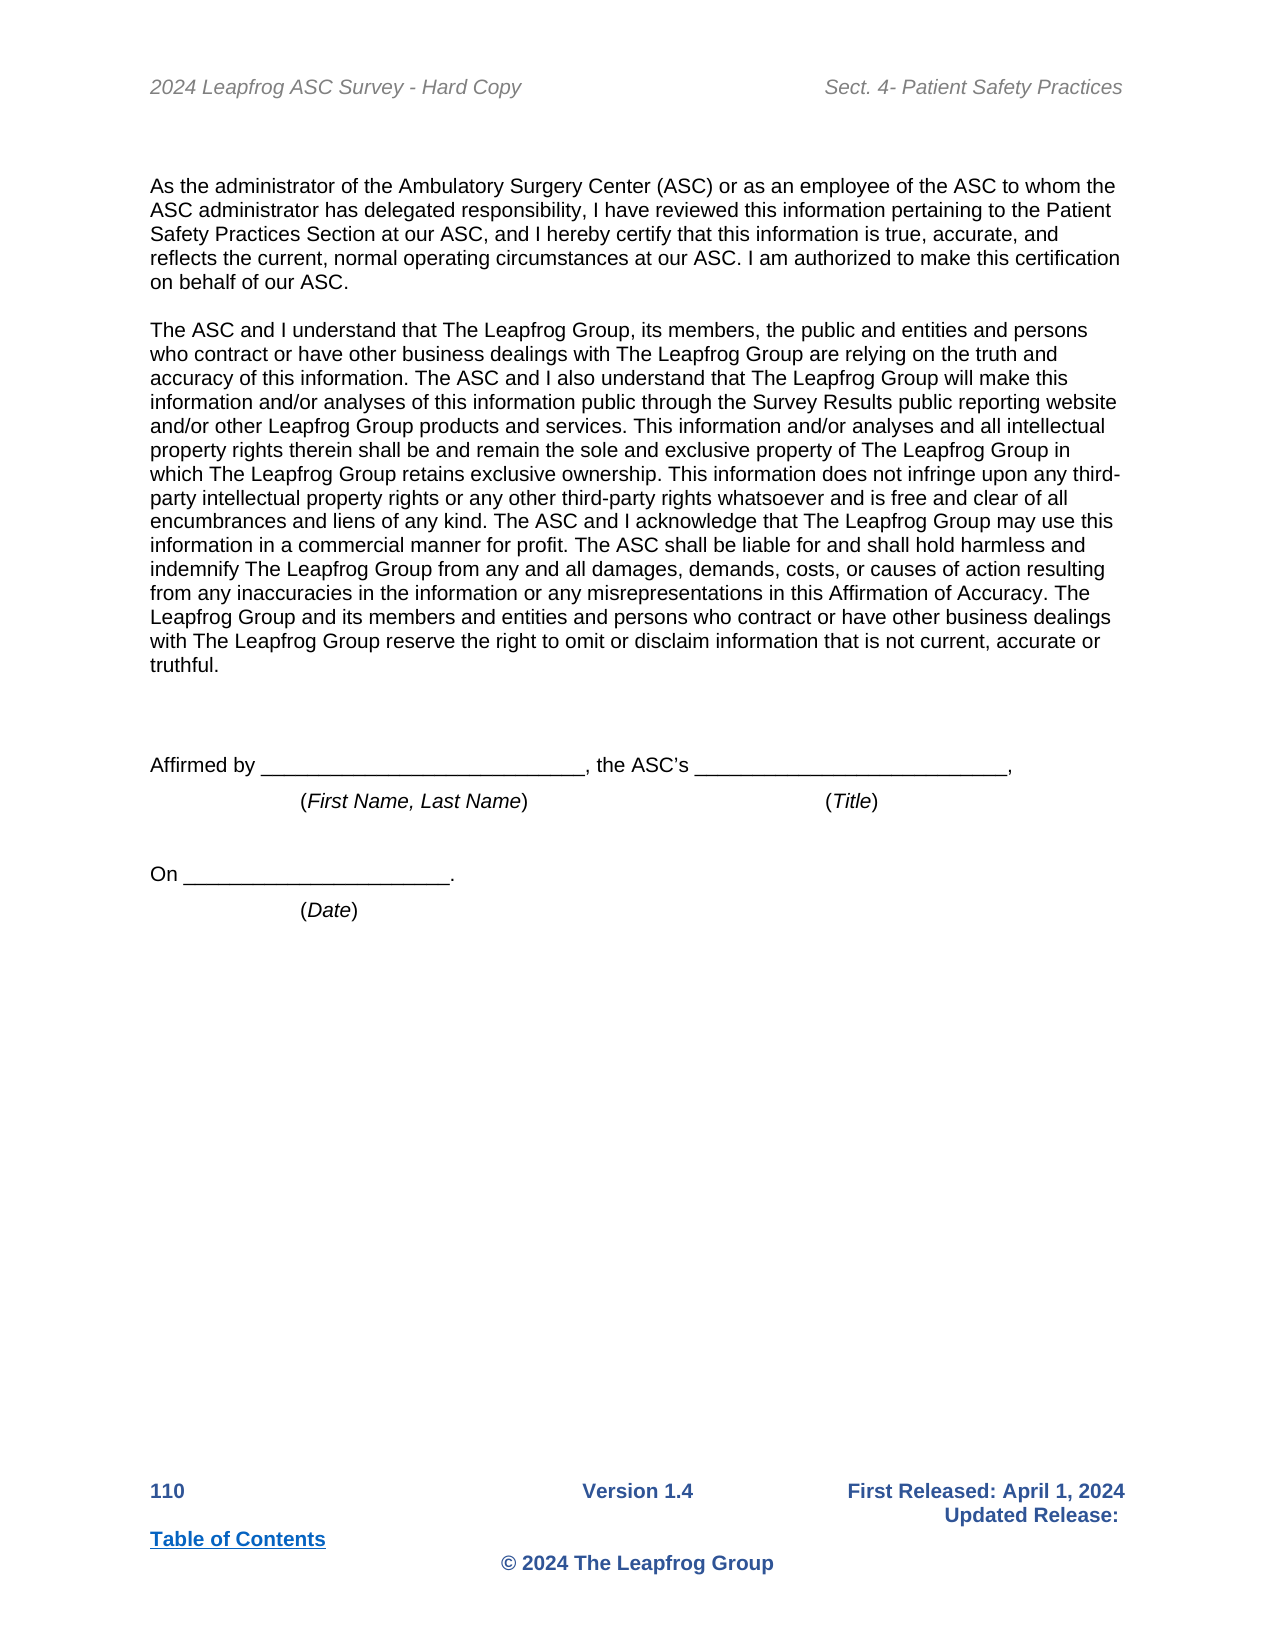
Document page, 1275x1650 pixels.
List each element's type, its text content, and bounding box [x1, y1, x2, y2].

text (First Name, Last Name) (Title) [225, 789, 1125, 813]
text As the administrator of the Ambulatory Surgery Center (ASC) or as an employee of the ASC to whom the ASC administrator has delegated responsibility, I have reviewed this information pertaining to the Patient Safety Practices Section at our ASC, and I hereby certify that this information is true, accurate, and reflects the current, normal operating circumstances at our ASC. I am authorized to make this certification on behalf of our ASC. [150, 174, 1125, 294]
text The ASC and I understand that The Leapfrog Group, its members, the public and entities and persons who contract or have other business dealings with The Leapfrog Group are relying on the truth and accuracy of this information. The ASC and I also understand that The Leapfrog Group will make this information and/or analyses of this information public through the Survey Results public reporting website and/or other Leapfrog Group products and services. This information and/or analyses and all intellectual property rights therein shall be and remain the sole and exclusive property of The Leapfrog Group in which The Leapfrog Group retains exclusive ownership. This information does not infringe upon any third-party intellectual property rights or any other third-party rights whatsoever and is free and clear of all encumbrances and liens of any kind. The ASC and I acknowledge that The Leapfrog Group may use this information in a commercial manner for profit. The ASC shall be liable for and shall hold harmless and indemnify The Leapfrog Group from any and all damages, demands, costs, or causes of action resulting from any inaccuracies in the information or any misrepresentations in this Affirmation of Accuracy. The Leapfrog Group and its members and entities and persons who contract or have other business dealings with The Leapfrog Group reserve the right to omit or disclaim information that is not current, accurate or truthful. [150, 318, 1125, 677]
subtitle (Date) [225, 898, 1125, 922]
text On _______________________. [150, 862, 1125, 886]
text Affirmed by ____________________________, the ASC’s ___________________________, [150, 752, 1125, 776]
